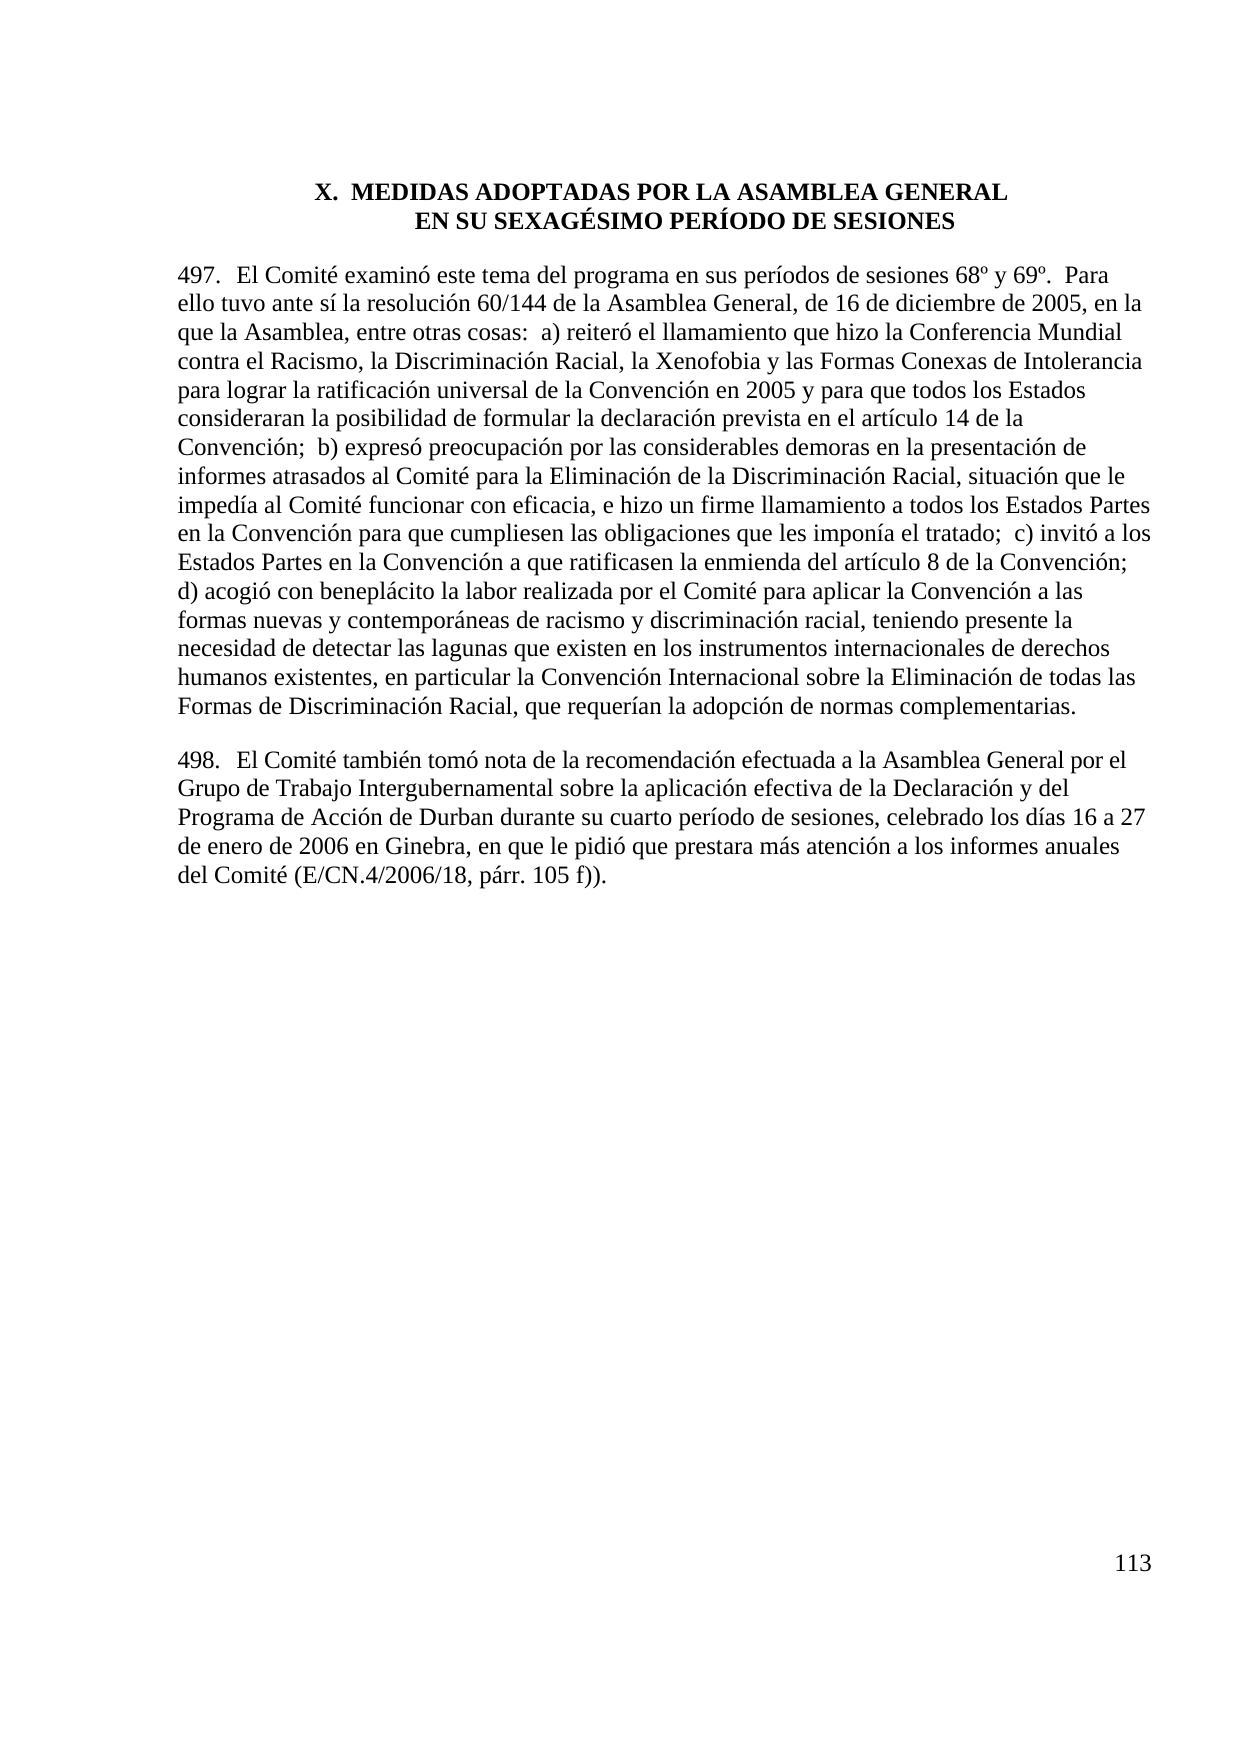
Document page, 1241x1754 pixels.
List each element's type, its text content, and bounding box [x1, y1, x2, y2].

text 497. El Comité examinó este tema del programa en sus períodos de sesiones 68º y 69º. Para ello tuvo ante sí la resolución 60/144 de la Asamblea General, de 16 de diciembre de 2005, en la que la Asamblea, entre otras cosas: a) reiteró el llamamiento que hizo la Conferencia Mundial contra el Racismo, la Discriminación Racial, la Xenofobia y las Formas Conexas de Intolerancia para lograr la ratificación universal de la Convención en 2005 y para que todos los Estados consideraran la posibilidad de formular la declaración prevista en el artículo 14 de la Convención; b) expresó preocupación por las considerables demoras en la presentación de informes atrasados al Comité para la Eliminación de la Discriminación Racial, situación que le impedía al Comité funcionar con eficacia, e hizo un firme llamamiento a todos los Estados Partes en la Convención para que cumpliesen las obligaciones que les imponía el tratado; c) invitó a los Estados Partes en la Convención a que ratificasen la enmienda del artículo 8 de la Convención; d) acogió con beneplácito la labor realizada por el Comité para aplicar la Convención a las formas nuevas y contemporáneas de racismo y discriminación racial, teniendo presente la necesidad de detectar las lagunas que existen en los instrumentos internacionales de derechos humanos existentes, en particular la Convención Internacional sobre la Eliminación de todas las Formas de Discriminación Racial, que requerían la adopción de normas complementarias. [177, 260, 1152, 720]
text 498. El Comité también tomó nota de la recomendación efectuada a la Asamblea General por el Grupo de Trabajo Intergubernamental sobre la aplicación efectiva de la Declaración y del Programa de Acción de Durban durante su cuarto período de sesiones, celebrado los días 16 a 27 de enero de 2006 en Ginebra, en que le pidió que prestara más atención a los informes anuales del Comité (E/CN.4/2006/18, párr. 105 f)). [177, 745, 1152, 888]
text X. MEDIDAS ADOPTADAS POR LA ASAMBLEA GENERAL EN SU SEXAGÉSIMO PERÍODO DE SESIONES [177, 177, 1152, 235]
